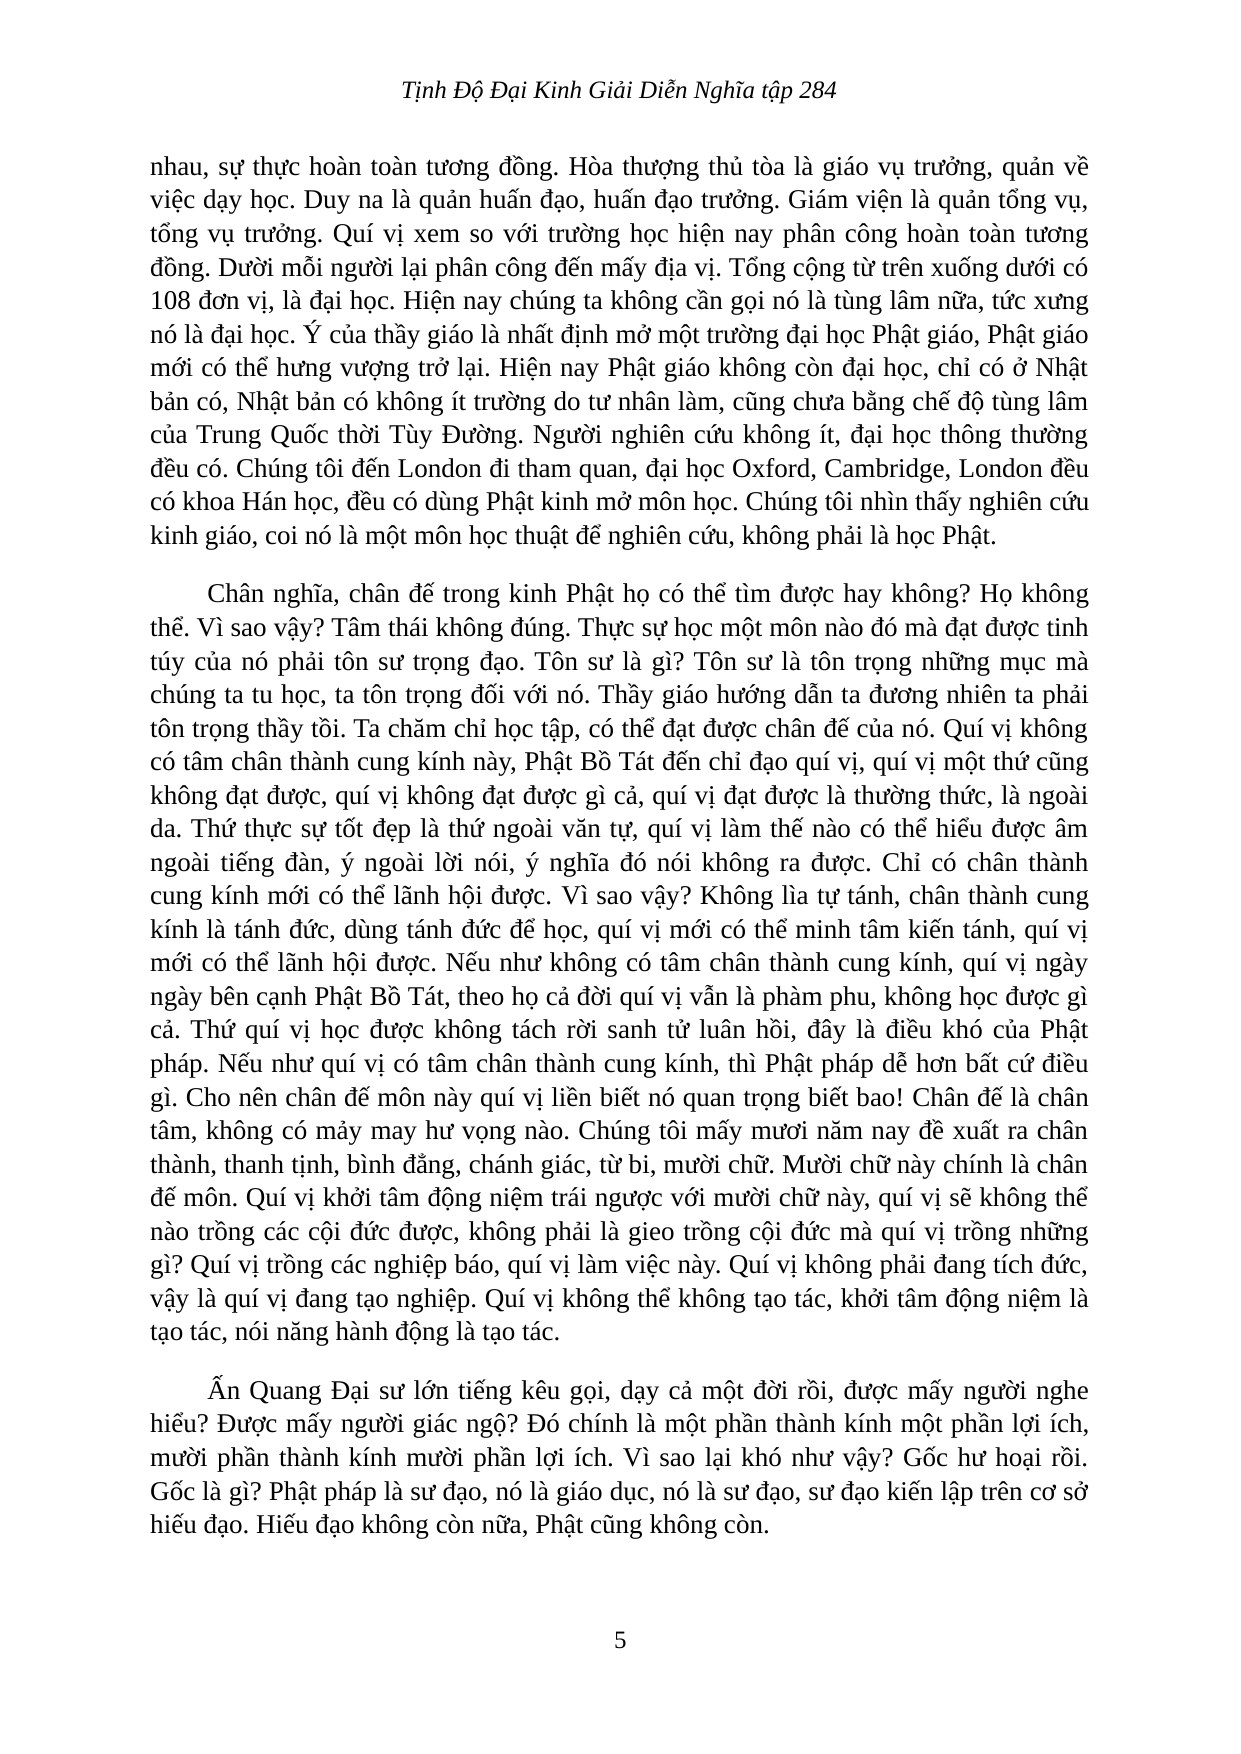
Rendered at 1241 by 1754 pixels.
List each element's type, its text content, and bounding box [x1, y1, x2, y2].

text Chân nghĩa, chân đế trong kinh Phật họ có thể tìm được hay không? Họ không thể. Vì sao vậy? Tâm thái không đúng. Thực sự học một môn nào đó mà đạt được tinh túy của nó phải tôn sư trọng đạo. Tôn sư là gì? Tôn sư là tôn trọng những mục mà chúng ta tu học, ta tôn trọng đối với nó. Thầy giáo hướng dẫn ta đương nhiên ta phải tôn trọng thầy tồi. Ta chăm chỉ học tập, có thể đạt được chân đế của nó. Quí vị không có tâm chân thành cung kính này, Phật Bồ Tát đến chỉ đạo quí vị, quí vị một thứ cũng không đạt được, quí vị không đạt được gì cả, quí vị đạt được là thường thức, là ngoài da. Thứ thực sự tốt đẹp là thứ ngoài văn tự, quí vị làm thế nào có thể hiểu được âm ngoài tiếng đàn, ý ngoài lời nói, ý nghĩa đó nói không ra được. Chỉ có chân thành cung kính mới có thể lãnh hội được. Vì sao vậy? Không lìa tự tánh, chân thành cung kính là tánh đức, dùng tánh đức để học, quí vị mới có thể minh tâm kiến tánh, quí vị mới có thể lãnh hội được. Nếu như không có tâm chân thành cung kính, quí vị ngày ngày bên cạnh Phật Bồ Tát, theo họ cả đời quí vị vẫn là phàm phu, không học được gì cả. Thứ quí vị học được không tách rời sanh tử luân hồi, đây là điều khó của Phật pháp. Nếu như quí vị có tâm chân thành cung kính, thì Phật pháp dễ hơn bất cứ điều gì. Cho nên chân đế môn này quí vị liền biết nó quan trọng biết bao! Chân đế là chân tâm, không có mảy may hư vọng nào. Chúng tôi mấy mươi năm nay đề xuất ra chân thành, thanh tịnh, bình đẳng, chánh giác, từ bi, mười chữ. Mười chữ này chính là chân đế môn. Quí vị khởi tâm động niệm trái ngược với mười chữ này, quí vị sẽ không thể nào trồng các cội đức được, không phải là gieo trồng cội đức mà quí vị trồng những gì? Quí vị trồng các nghiệp báo, quí vị làm việc này. Quí vị không phải đang tích đức, vậy là quí vị đang tạo nghiệp. Quí vị không thể không tạo tác, khởi tâm động niệm là tạo tác, nói năng hành động là tạo tác. [150, 577, 1090, 1347]
text Ấn Quang Đại sư lớn tiếng kêu gọi, dạy cả một đời rồi, được mấy người nghe hiểu? Được mấy người giác ngộ? Đó chính là một phần thành kính một phần lợi ích, mười phần thành kính mười phần lợi ích. Vì sao lại khó như vậy? Gốc hư hoại rồi. Gốc là gì? Phật pháp là sư đạo, nó là giáo dục, nó là sư đạo, sư đạo kiến lập trên cơ sở hiếu đạo. Hiếu đạo không còn nữa, Phật cũng không còn. [150, 1374, 1090, 1539]
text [150, 150, 1090, 550]
